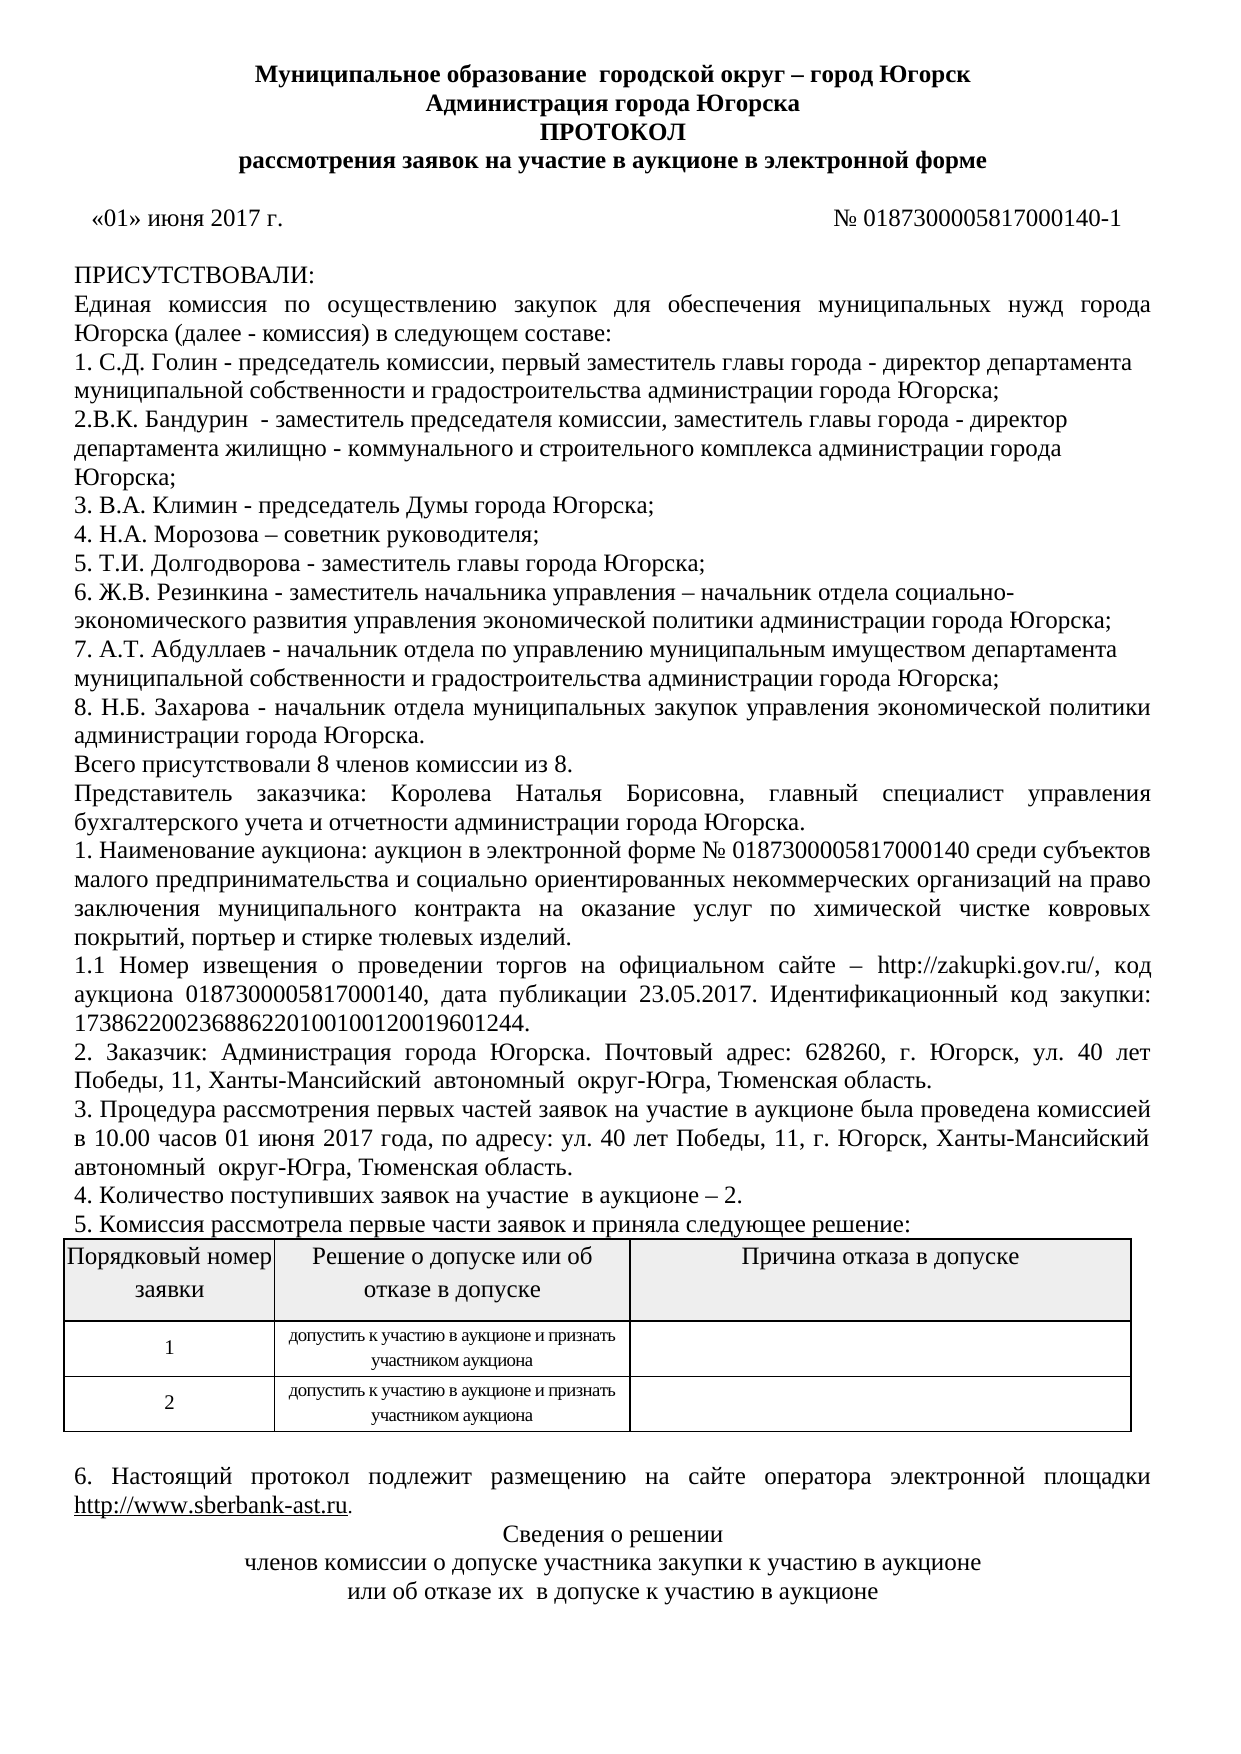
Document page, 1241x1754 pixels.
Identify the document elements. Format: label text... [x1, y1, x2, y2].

text 1.1 Номер извещения о проведении торгов на официальном сайте – http://zakupki.gov.ru/, код аукциона 0187300005817000140, дата публикации 23.05.2017. Идентификационный код закупки: 173862200236886220100100120019601244. [74, 950, 1152, 1037]
text 2. Заказчик: Администрация города Югорска. Почтовый адрес: 628260, г. Югорск, ул. 40 лет Победы, 11, Ханты-Мансийский автономный округ-Югра, Тюменская область. [74, 1037, 1152, 1094]
text 6. Настоящий протокол подлежит размещению на сайте оператора электронной площадки http://www.sberbank-ast.ru. [74, 1461, 1152, 1519]
table_cell допустить к участию в аукционе и признать участником аукциона [275, 1322, 629, 1376]
text 1. С.Д. Голин - председатель комиссии, первый заместитель главы города - директор департамента муниципальной собственности и градостроительства администрации города Югорска; [74, 347, 1152, 404]
text 2.В.К. Бандурин - заместитель председателя комиссии, заместитель главы города - директор департамента жилищно - коммунального и строительного комплекса администрации города Югорска; [74, 404, 1152, 490]
text Сведения о решении [74, 1519, 1152, 1547]
table_cell [631, 1377, 1130, 1431]
text Администрация города Югорска [74, 88, 1152, 117]
text 7. А.Т. Абдуллаев - начальник отдела по управлению муниципальным имуществом департамента муниципальной собственности и градостроительства администрации города Югорска; [74, 634, 1152, 692]
text ПРИСУТСТВОВАЛИ: [74, 260, 1152, 289]
text членов комиссии о допуске участника закупки к участию в аукционе [74, 1547, 1152, 1576]
table_cell 2 [65, 1377, 274, 1431]
text рассмотрения заявок на участие в аукционе в электронной форме [74, 145, 1152, 174]
text 3. Процедура рассмотрения первых частей заявок на участие в аукционе была проведена комиссией в 10.00 часов 01 июня 2017 года, по адресу: ул. 40 лет Победы, 11, г. Югорск, Ханты-Мансийский автономный округ-Югра, Тюменская область. [74, 1094, 1152, 1180]
table_cell допустить к участию в аукционе и признать участником аукциона [275, 1377, 629, 1431]
text Единая комиссия по осуществлению закупок для обеспечения муниципальных нужд города Югорска (далее - комиссия) в следующем составе: [74, 289, 1152, 347]
text 8. Н.Б. Захарова - начальник отдела муниципальных закупок управления экономической политики администрации города Югорска. [74, 692, 1152, 749]
table_cell [631, 1322, 1130, 1376]
text 3. В.А. Климин - председатель Думы города Югорска; [74, 490, 1152, 519]
table_header Решение о допуске или об отказе в допуске [275, 1240, 629, 1320]
text 5. Комиссия рассмотрела первые части заявок и приняла следующее решение: [74, 1209, 1152, 1238]
text ПРОТОКОЛ [74, 117, 1152, 145]
text Муниципальное образование городской округ – город Югорск [74, 59, 1152, 88]
text 4. Количество поступивших заявок на участие в аукционе – 2. [74, 1180, 1152, 1209]
text 6. Ж.В. Резинкина - заместитель начальника управления – начальник отдела социально-экономического развития управления экономической политики администрации города Югорска; [74, 577, 1152, 634]
text Представитель заказчика: Королева Наталья Борисовна, главный специалист управления бухгалтерского учета и отчетности администрации города Югорска. [74, 778, 1152, 835]
text 1. Наименование аукциона: аукцион в электронной форме № 0187300005817000140 среди субъектов малого предпринимательства и социально ориентированных некоммерческих организаций на право заключения муниципального контракта на оказание услуг по химической чистке ковровых покрытий, портьер и стирке тюлевых изделий. [74, 835, 1152, 950]
table_cell 1 [65, 1322, 274, 1376]
text «01» июня 2017 г. № 0187300005817000140-1 [29, 203, 1152, 232]
table_header Причина отказа в допуске [631, 1240, 1130, 1320]
text 4. Н.А. Морозова – советник руководителя; [74, 519, 1152, 548]
text или об отказе их в допуске к участию в аукционе [74, 1576, 1152, 1605]
table_header Порядковый номер заявки [65, 1240, 274, 1320]
text Всего присутствовали 8 членов комиссии из 8. [74, 749, 1152, 778]
text 5. Т.И. Долгодворова - заместитель главы города Югорска; [74, 548, 1152, 577]
